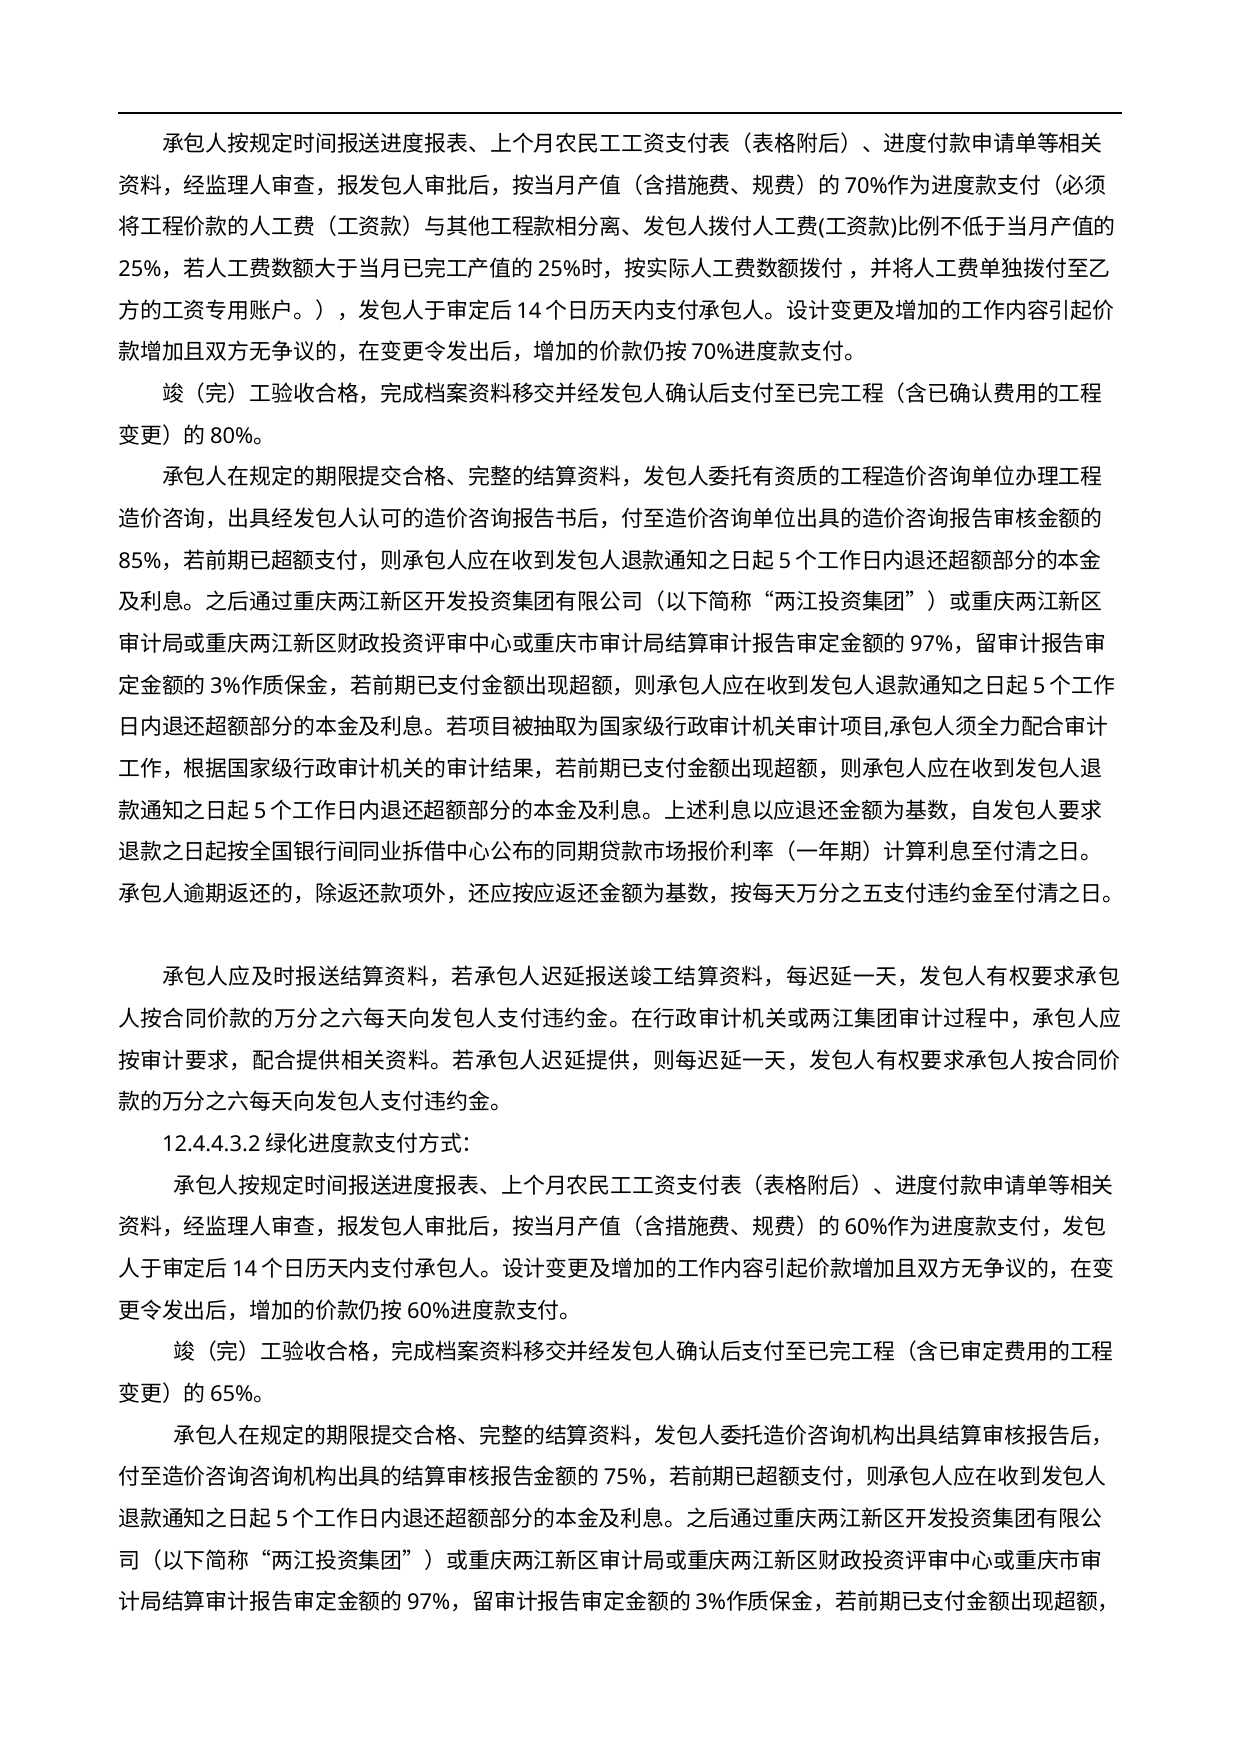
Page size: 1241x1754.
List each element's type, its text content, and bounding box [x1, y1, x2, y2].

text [118, 1410, 1122, 1618]
text 承包人在规定的期限提交合格、完整的结算资料，发包人委托有资质的工程造价咨询单位办理工程造价咨询，出具经发包人认可的造价咨询报告书后，付至造价咨询单位出具的造价咨询报告审核金额的85%，若前期已超额支付，则承包人应在收到发包人退款通知之日起5个工作日内退还超额部分的本金及利息。之后通过重庆两江新区开发投资集团有限公司（以下简称“两江投资集团”）或重庆两江新区审计局或重庆两江新区财政投资评审中心或重庆市审计局结算审计报告审定金额的97%，留审计报告审定金额的3%作质保金，若前期已支付金额出现超额，则承包人应在收到发包人退款通知之日起5个工作日内退还超额部分的本金及利息。若项目被抽取为国家级行政审计机关审计项目,承包人须全力配合审计工作，根据国家级行政审计机关的审计结果，若前期已支付金额出现超额，则承包人应在收到发包人退款通知之日起5个工作日内退还超额部分的本金及利息。上述利息以应退还金额为基数，自发包人要求退款之日起按全国银行间同业拆借中心公布的同期贷款市场报价利率（一年期）计算利息至付清之日。承包人逾期返还的，除返还款项外，还应按应返还金额为基数，按每天万分之五支付违约金至付清之日。 [118, 451, 1122, 951]
text 承包人应及时报送结算资料，若承包人迟延报送竣工结算资料，每迟延一天，发包人有权要求承包人按合同价款的万分之六每天向发包人支付违约金。在行政审计机关或两江集团审计过程中，承包人应按审计要求，配合提供相关资料。若承包人迟延提供，则每迟延一天，发包人有权要求承包人按合同价款的万分之六每天向发包人支付违约金。 [118, 951, 1122, 1118]
text 承包人按规定时间报送进度报表、上个月农民工工资支付表（表格附后）、进度付款申请单等相关资料，经监理人审查，报发包人审批后，按当月产值（含措施费、规费）的70%作为进度款支付（必须将工程价款的人工费（工资款）与其他工程款相分离、发包人拨付人工费(工资款)比例不低于当月产值的25%，若人工费数额大于当月已完工产值的25%时，按实际人工费数额拨付 ，并将人工费单独拨付至乙方的工资专用账户。），发包人于审定后14个日历天内支付承包人。设计变更及增加的工作内容引起价款增加且双方无争议的，在变更令发出后，增加的价款仍按70%进度款支付。 [118, 118, 1122, 368]
text 竣（完）工验收合格，完成档案资料移交并经发包人确认后支付至已完工程（含已确认费用的工程变更）的80%。 [118, 368, 1122, 451]
text 承包人按规定时间报送进度报表、上个月农民工工资支付表（表格附后）、进度付款申请单等相关资料，经监理人审查，报发包人审批后，按当月产值（含措施费、规费）的60%作为进度款支付，发包人于审定后14个日历天内支付承包人。设计变更及增加的工作内容引起价款增加且双方无争议的，在变更令发出后，增加的价款仍按60%进度款支付。 [118, 1160, 1122, 1326]
text 竣（完）工验收合格，完成档案资料移交并经发包人确认后支付至已完工程（含已审定费用的工程变更）的65%。 [118, 1326, 1122, 1410]
text 12.4.4.3.2绿化进度款支付方式： [118, 1118, 1122, 1160]
